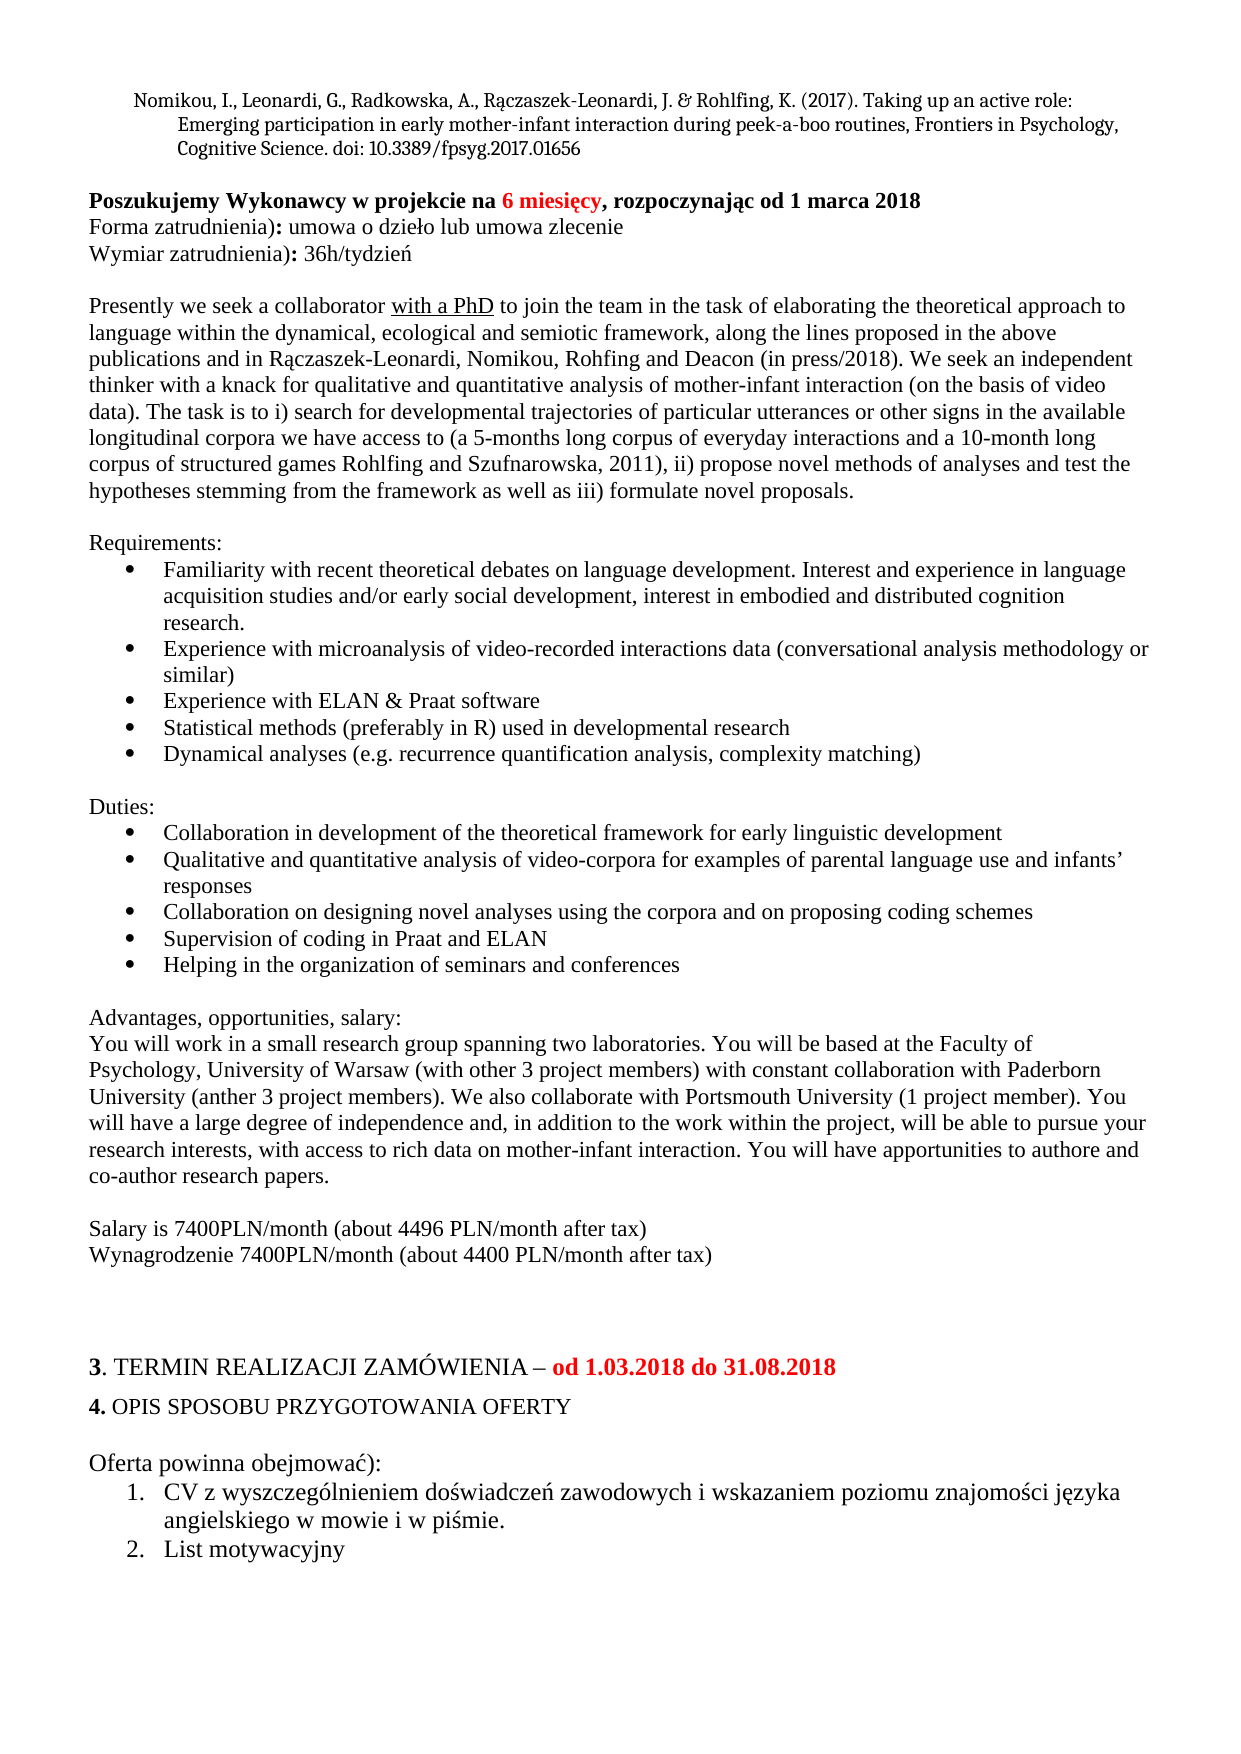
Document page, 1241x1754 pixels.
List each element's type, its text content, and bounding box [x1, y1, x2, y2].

list Dynamical analyses (e.g. recurrence quantification analysis, complexity matching) [126, 740, 1152, 767]
text Oferta powinna obejmować): [89, 1448, 1152, 1477]
list Familiarity with recent theoretical debates on language development. Interest and experience in language acquisition studies and/or early social development, interest in embodied and distributed cognition research. [126, 556, 1152, 635]
text You will work in a small research group spanning two laboratories. You will be based at the Faculty of Psychology, University of Warsaw (with other 3 project members) with constant collaboration with Paderborn University (anther 3 project members). We also collaborate with Portsmouth University (1 project member). You will have a large degree of independence and, in addition to the work within the project, will be able to pursue your research interests, with access to rich data on mother-infant interaction. You will have apportunities to authore and co-author research papers. [89, 1030, 1152, 1188]
text Poszukujemy Wykonawcy w projekcie na 6 miesięcy, rozpoczynając od 1 marca 2018 [89, 187, 1152, 213]
text Advantages, opportunities, salary: [89, 1004, 1152, 1030]
text 3. TERMIN REALIZACJI ZAMÓWIENIA – od 1.03.2018 do 31.08.2018 [89, 1352, 1152, 1380]
text Salary is 7400PLN/month (about 4496 PLN/month after tax) [89, 1215, 1152, 1241]
list Qualitative and quantitative analysis of video-corpora for examples of parental language use and infants’ responses [126, 846, 1152, 898]
text Requirements: [89, 529, 1152, 556]
list Collaboration on designing novel analyses using the corpora and on proposing coding schemes [126, 898, 1152, 925]
list Experience with ELAN & Praat software [126, 688, 1152, 714]
text Forma zatrudnienia): umowa o dzieło lub umowa zlecenie [89, 213, 1152, 239]
text 4. OPIS SPOSOBU PRZYGOTOWANIA OFERTY [89, 1393, 1152, 1419]
list Collaboration in development of the theoretical framework for early linguistic development [126, 819, 1152, 846]
text Wymiar zatrudnienia): 36h/tydzień [89, 239, 1152, 266]
list Helping in the organization of seminars and conferences [126, 951, 1152, 977]
text Nomikou, I., Leonardi, G., Radkowska, A., Rączaszek-Leonardi, J. & Rohlfing, K. (2017). Taking up an active role: Emerging participation in early mother-infant interaction during peek-a-boo routines, Frontiers in Psychology, Cognitive Science. doi: 10.3389/fpsyg.2017.01656 [133, 89, 1152, 161]
text Wynagrodzenie 7400PLN/month (about 4400 PLN/month after tax) [89, 1241, 1152, 1267]
list Supervision of coding in Praat and ELAN [126, 925, 1152, 951]
text Duties: [89, 793, 1152, 819]
list Experience with microanalysis of video-recorded interactions data (conversational analysis methodology or similar) [126, 635, 1152, 688]
list List motywacyjny [126, 1534, 1152, 1563]
list Statistical methods (preferably in R) used in developmental research [126, 714, 1152, 740]
text Presently we seek a collaborator with a PhD to join the team in the task of elaborating the theoretical approach to language within the dynamical, ecological and semiotic framework, along the lines proposed in the above publications and in Rączaszek-Leonardi, Nomikou, Rohfing and Deacon (in press/2018). We seek an independent thinker with a knack for qualitative and quantitative analysis of mother-infant interaction (on the basis of video data). The task is to i) search for developmental trajectories of particular utterances or other signs in the available longitudinal corpora we have access to (a 5-months long corpus of everyday interactions and a 10-month long corpus of structured games Rohlfing and Szufnarowska, 2011), ii) propose novel methods of analyses and test the hypotheses stemming from the framework as well as iii) formulate novel proposals. [89, 292, 1152, 503]
list CV z wyszczególnieniem doświadczeń zawodowych i wskazaniem poziomu znajomości języka angielskiego w mowie i w piśmie. [126, 1477, 1152, 1534]
